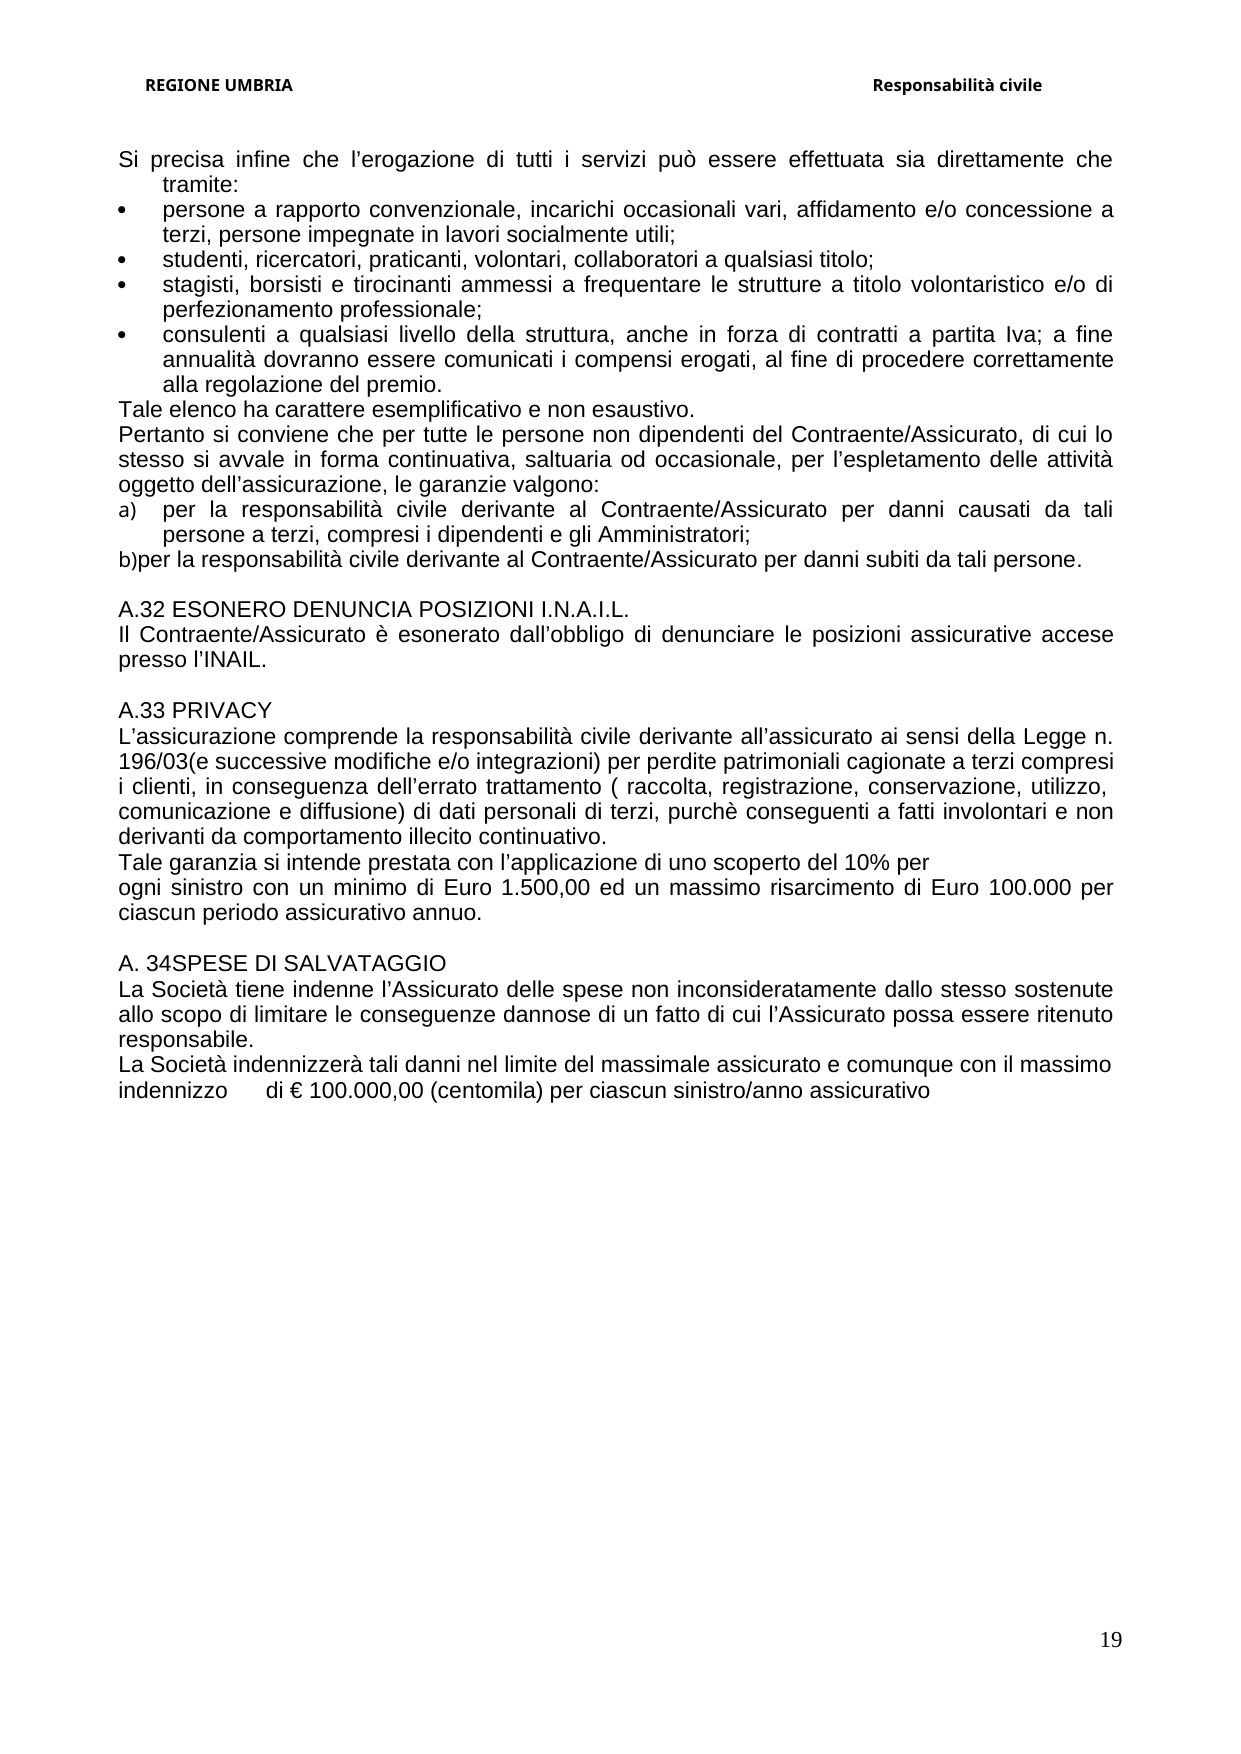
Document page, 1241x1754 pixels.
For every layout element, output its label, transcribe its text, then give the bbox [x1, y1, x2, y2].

text La Società tiene indenne l’Assicurato delle spese non inconsideratamente dallo stesso sostenute allo scopo di limitare le conseguenze dannose di un fatto di cui l’Assicurato possa essere ritenuto responsabile. [118, 977, 1114, 1052]
text Pertanto si conviene che per tutte le persone non dipendenti del Contraente/Assicurato, di cui lo stesso si avvale in forma continuativa, saltuaria od occasionale, per l’espletamento delle attività oggetto dell’assicurazione, le garanzie valgono: [118, 423, 1114, 498]
list per la responsabilità civile derivante al Contraente/Assicurato per danni causati da tali persone a terzi, compresi i dipendenti e gli Amministratori; [118, 498, 1114, 548]
text Tale elenco ha carattere esemplificativo e non esaustivo. [118, 398, 1114, 423]
text La Società indennizzerà tali danni nel limite del massimale assicurato e comunque con il massimo [118, 1053, 1114, 1078]
list studenti, ricercatori, praticanti, volontari, collaboratori a qualsiasi titolo; [118, 248, 1114, 273]
text A.33 PRIVACY [118, 699, 1114, 724]
text indennizzo di € 100.000,00 (centomila) per ciascun sinistro/anno assicurativo [118, 1078, 1114, 1103]
list consulenti a qualsiasi livello della struttura, anche in forza di contratti a partita Iva; a fine annualità dovranno essere comunicati i compensi erogati, al fine di procedere correttamente alla regolazione del premio. [118, 323, 1114, 398]
text Il Contraente/Assicurato è esonerato dall’obbligo di denunciare le posizioni assicurative accese presso l’INAIL. [118, 623, 1114, 673]
list persone a rapporto convenzionale, incarichi occasionali vari, affidamento e/o concessione a terzi, persone impegnate in lavori socialmente utili; [118, 198, 1114, 248]
text A. 34SPESE DI SALVATAGGIO [118, 952, 1114, 977]
text ogni sinistro con un minimo di Euro 1.500,00 ed un massimo risarcimento di Euro 100.000 per ciascun periodo assicurativo annuo. [118, 876, 1114, 926]
text Tale garanzia si intende prestata con l’applicazione di uno scoperto del 10% per [118, 850, 1114, 875]
text Si precisa infine che l’erogazione di tutti i servizi può essere effettuata sia direttamente che tramite: [118, 148, 1114, 198]
text A.32 ESONERO DENUNCIA POSIZIONI I.N.A.I.L. [118, 598, 1114, 622]
list stagisti, borsisti e tirocinanti ammessi a frequentare le strutture a titolo volontaristico e/o di perfezionamento professionale; [118, 273, 1114, 323]
list per la responsabilità civile derivante al Contraente/Assicurato per danni subiti da tali persone. [118, 548, 1114, 573]
text L’assicurazione comprende la responsabilità civile derivante all’assicurato ai sensi della Legge n. 196/03(e successive modifiche e/o integrazioni) per perdite patrimoniali cagionate a terzi compresi i clienti, in conseguenza dell’errato trattamento ( raccolta, registrazione, conservazione, utilizzo, comunicazione e diffusione) di dati personali di terzi, purchè conseguenti a fatti involontari e non derivanti da comportamento illecito continuativo. [118, 724, 1114, 849]
